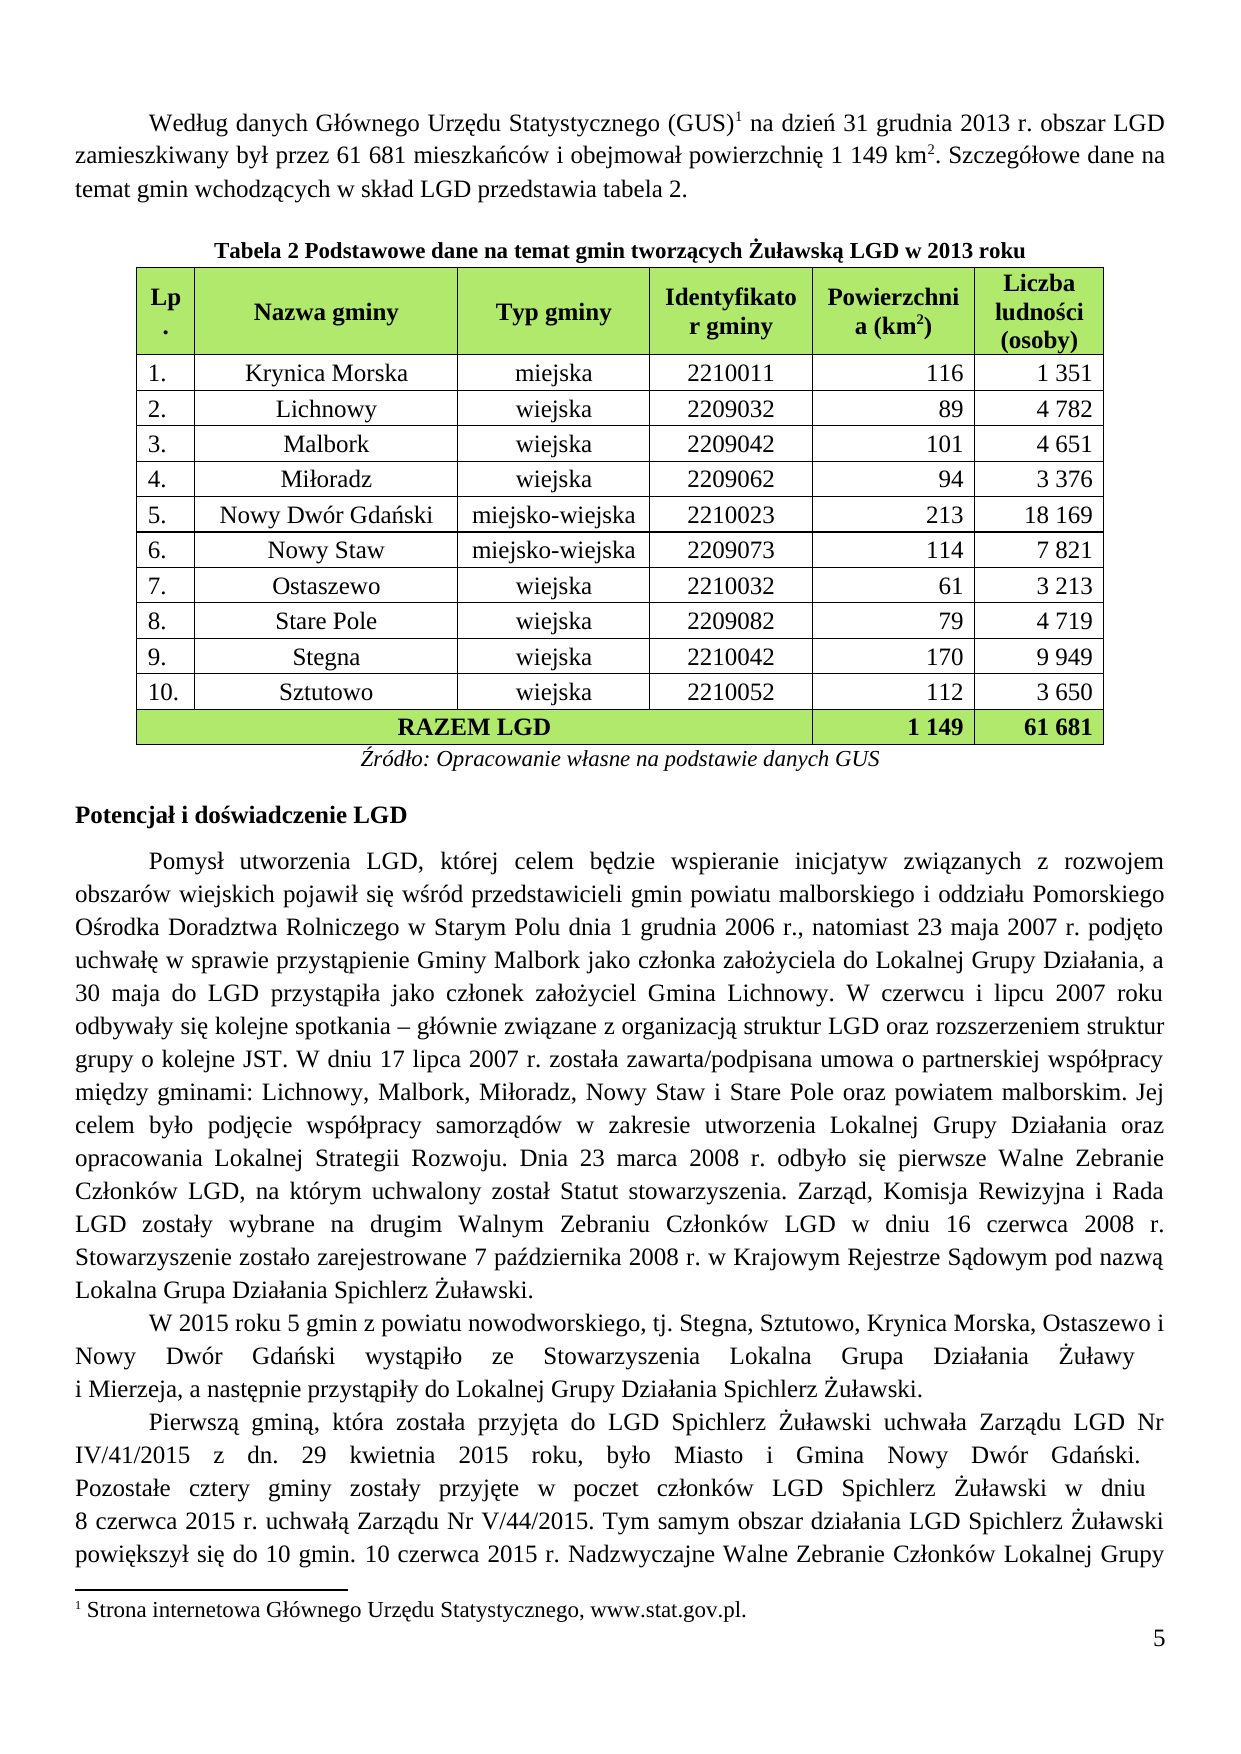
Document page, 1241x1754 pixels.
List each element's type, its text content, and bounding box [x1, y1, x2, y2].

table_cell Stegna [195, 639, 457, 673]
text Według danych Głównego Urzędu Statystycznego (GUS) na dzień 31 grudnia 2013 r. obszar LGD zamieszkiwany był przez 61 681 mieszkańców i obejmował powierzchnię 1 149 km2. Szczegółowe dane na temat gmin wchodzących w skład LGD przedstawia tabela 2. [75, 108, 1165, 202]
subtitle Potencjał i doświadczenie LGD [75, 800, 1165, 829]
table_cell 9 949 [975, 639, 1103, 673]
table_cell 7 821 [975, 533, 1103, 567]
table_cell 1. [137, 355, 194, 390]
table_cell 6. [137, 533, 194, 567]
table_header Nazwa gminy [195, 268, 457, 354]
table_cell 2210052 [650, 674, 812, 708]
table_cell Lichnowy [195, 391, 457, 425]
table_cell wiejska [458, 674, 649, 708]
table_cell 7. [137, 568, 194, 602]
text Źródło: Opracowanie własne na podstawie danych GUS [75, 745, 1165, 771]
table_header Typ gminy [458, 268, 649, 354]
table_header Powierzchnia (km2) [813, 268, 974, 354]
table_cell 61 681 [975, 710, 1103, 744]
table_cell 5. [137, 497, 194, 531]
table_cell Ostaszewo [195, 568, 457, 602]
table_cell Nowy Dwór Gdański [195, 497, 457, 531]
table_cell 4 719 [975, 603, 1103, 638]
table_cell Malbork [195, 426, 457, 461]
table_cell 3 213 [975, 568, 1103, 602]
table_cell 2209073 [650, 533, 812, 567]
table_cell 2. [137, 391, 194, 425]
table_cell 2209032 [650, 391, 812, 425]
table_cell 3. [137, 426, 194, 461]
table_cell 2210011 [650, 355, 812, 390]
table_cell 9. [137, 639, 194, 673]
table_cell 2209062 [650, 462, 812, 496]
table_cell 18 169 [975, 497, 1103, 531]
text Pomysł utworzenia LGD, której celem będzie wspieranie inicjatyw związanych z rozwojem obszarów wiejskich pojawił się wśród przedstawicieli gmin powiatu malborskiego i oddziału Pomorskiego Ośrodka Doradztwa Rolniczego w Starym Polu dnia 1 grudnia 2006 r., natomiast 23 maja 2007 r. podjęto uchwałę w sprawie przystąpienie Gminy Malbork jako członka założyciela do Lokalnej Grupy Działania, a 30 maja do LGD przystąpiła jako członek założyciel Gmina Lichnowy. W czerwcu i lipcu 2007 roku odbywały się kolejne spotkania – głównie związane z organizacją struktur LGD oraz rozszerzeniem struktur grupy o kolejne JST. W dniu 17 lipca 2007 r. została zawarta/podpisana umowa o partnerskiej współpracy między gminami: Lichnowy, Malbork, Miłoradz, Nowy Staw i Stare Pole oraz powiatem malborskim. Jej celem było podjęcie współpracy samorządów w zakresie utworzenia Lokalnej Grupy Działania oraz opracowania Lokalnej Strategii Rozwoju. Dnia 23 marca 2008 r. odbyło się pierwsze Walne Zebranie Członków LGD, na którym uchwalony został Statut stowarzyszenia. Zarząd, Komisja Rewizyjna i Rada LGD zostały wybrane na drugim Walnym Zebraniu Członków LGD w dniu 16 czerwca 2008 r. Stowarzyszenie zostało zarejestrowane 7 października 2008 r. w Krajowym Rejestrze Sądowym pod nazwą Lokalna Grupa Działania Spichlerz Żuławski. [75, 846, 1165, 1304]
table_cell miejska [458, 355, 649, 390]
table_cell wiejska [458, 462, 649, 496]
table_cell 1 149 [813, 710, 974, 744]
table_cell 112 [813, 674, 974, 708]
table_header Lp. [137, 268, 194, 354]
table_header Identyfikator gminy [650, 268, 812, 354]
table_cell 2209082 [650, 603, 812, 638]
table_cell miejsko-wiejska [458, 533, 649, 567]
table_cell 3 650 [975, 674, 1103, 708]
table_cell Stare Pole [195, 603, 457, 638]
table_cell miejsko-wiejska [458, 497, 649, 531]
table_cell wiejska [458, 568, 649, 602]
table_cell wiejska [458, 426, 649, 461]
table_cell 8. [137, 603, 194, 638]
table_cell 116 [813, 355, 974, 390]
table_cell 4. [137, 462, 194, 496]
table_cell 2210032 [650, 568, 812, 602]
table_cell 4 782 [975, 391, 1103, 425]
table_cell 94 [813, 462, 974, 496]
table_cell 10. [137, 674, 194, 708]
table_cell 101 [813, 426, 974, 461]
table_cell 114 [813, 533, 974, 567]
table_cell wiejska [458, 639, 649, 673]
table_cell RAZEM LGD [137, 710, 812, 744]
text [75, 1407, 1165, 1568]
text Tabela 2 Podstawowe dane na temat gmin tworzących Żuławską LGD w 2013 roku [75, 237, 1165, 263]
table_cell 3 376 [975, 462, 1103, 496]
table_cell 170 [813, 639, 974, 673]
table_cell Miłoradz [195, 462, 457, 496]
table_cell 1 351 [975, 355, 1103, 390]
table_cell 89 [813, 391, 974, 425]
table_cell 213 [813, 497, 974, 531]
table_cell Nowy Staw [195, 533, 457, 567]
table_cell 2210023 [650, 497, 812, 531]
table_cell 4 651 [975, 426, 1103, 461]
table_cell Sztutowo [195, 674, 457, 708]
table_cell Krynica Morska [195, 355, 457, 390]
table_cell wiejska [458, 603, 649, 638]
table_cell wiejska [458, 391, 649, 425]
table_cell 2209042 [650, 426, 812, 461]
text W 2015 roku 5 gmin z powiatu nowodworskiego, tj. Stegna, Sztutowo, Krynica Morska, Ostaszewo i Nowy Dwór Gdański wystąpiło ze Stowarzyszenia Lokalna Grupa Działania Żuławy i Mierzeja, a następnie przystąpiły do Lokalnej Grupy Działania Spichlerz Żuławski. [75, 1308, 1165, 1403]
table_header Liczba ludności (osoby) [975, 268, 1103, 354]
table_cell 61 [813, 568, 974, 602]
table_cell 79 [813, 603, 974, 638]
table_cell 2210042 [650, 639, 812, 673]
